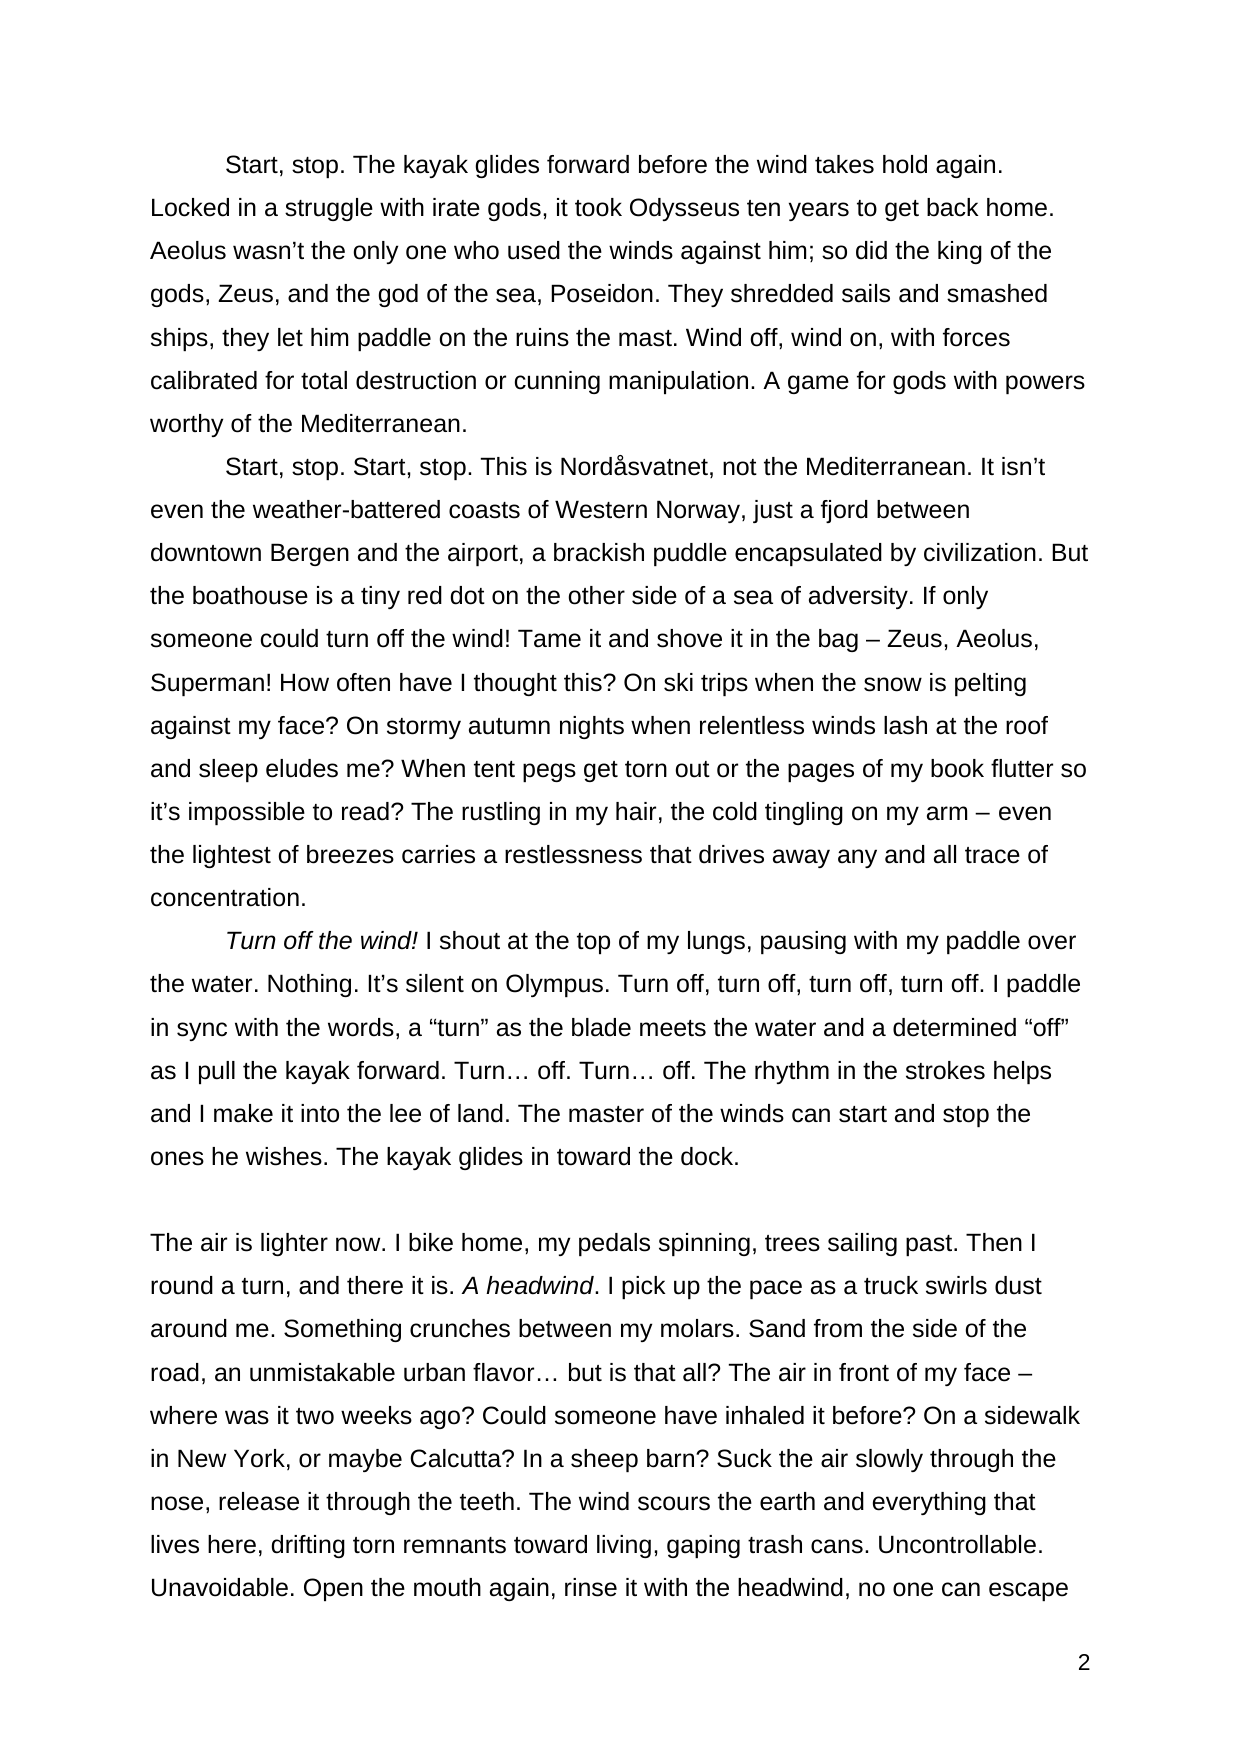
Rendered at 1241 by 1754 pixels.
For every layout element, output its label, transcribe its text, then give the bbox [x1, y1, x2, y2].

text Start, stop. The kayak glides forward before the wind takes hold again. Locked in a struggle with irate gods, it took Odysseus ten years to get back home. Aeolus wasn’t the only one who used the winds against him; so did the king of the gods, Zeus, and the god of the sea, Poseidon. They shredded sails and smashed ships, they let him paddle on the ruins the mast. Wind off, wind on, with forces calibrated for total destruction or cunning manipulation. A game for gods with powers worthy of the Mediterranean. [150, 150, 1090, 437]
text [150, 1228, 1090, 1602]
text Turn off the wind! I shout at the top of my lungs, pausing with my paddle over the water. Nothing. It’s silent on Olympus. Turn off, turn off, turn off, turn off. I paddle in sync with the words, a “turn” as the blade meets the water and a determined “off” as I pull the kayak forward. Turn… off. Turn… off. The rhythm in the strokes helps and I make it into the lee of land. The master of the winds can start and stop the ones he wishes. The kayak glides in toward the dock. [150, 926, 1090, 1171]
text Start, stop. Start, stop. This is Nordåsvatnet, not the Mediterranean. It isn’t even the weather-battered coasts of Western Norway, just a fjord between downtown Bergen and the airport, a brackish puddle encapsulated by civilization. But the boathouse is a tiny red dot on the other side of a sea of adversity. If only someone could turn off the wind! Tame it and shove it in the bag – Zeus, Aeolus, Superman! How often have I thought this? On ski trips when the snow is pelting against my face? On stormy autumn nights when relentless winds lash at the roof and sleep eludes me? When tent pegs get torn out or the pages of my book flutter so it’s impossible to read? The rustling in my hair, the cold tingling on my arm – even the lightest of breezes carries a restlessness that drives away any and all trace of concentration. [150, 452, 1090, 912]
